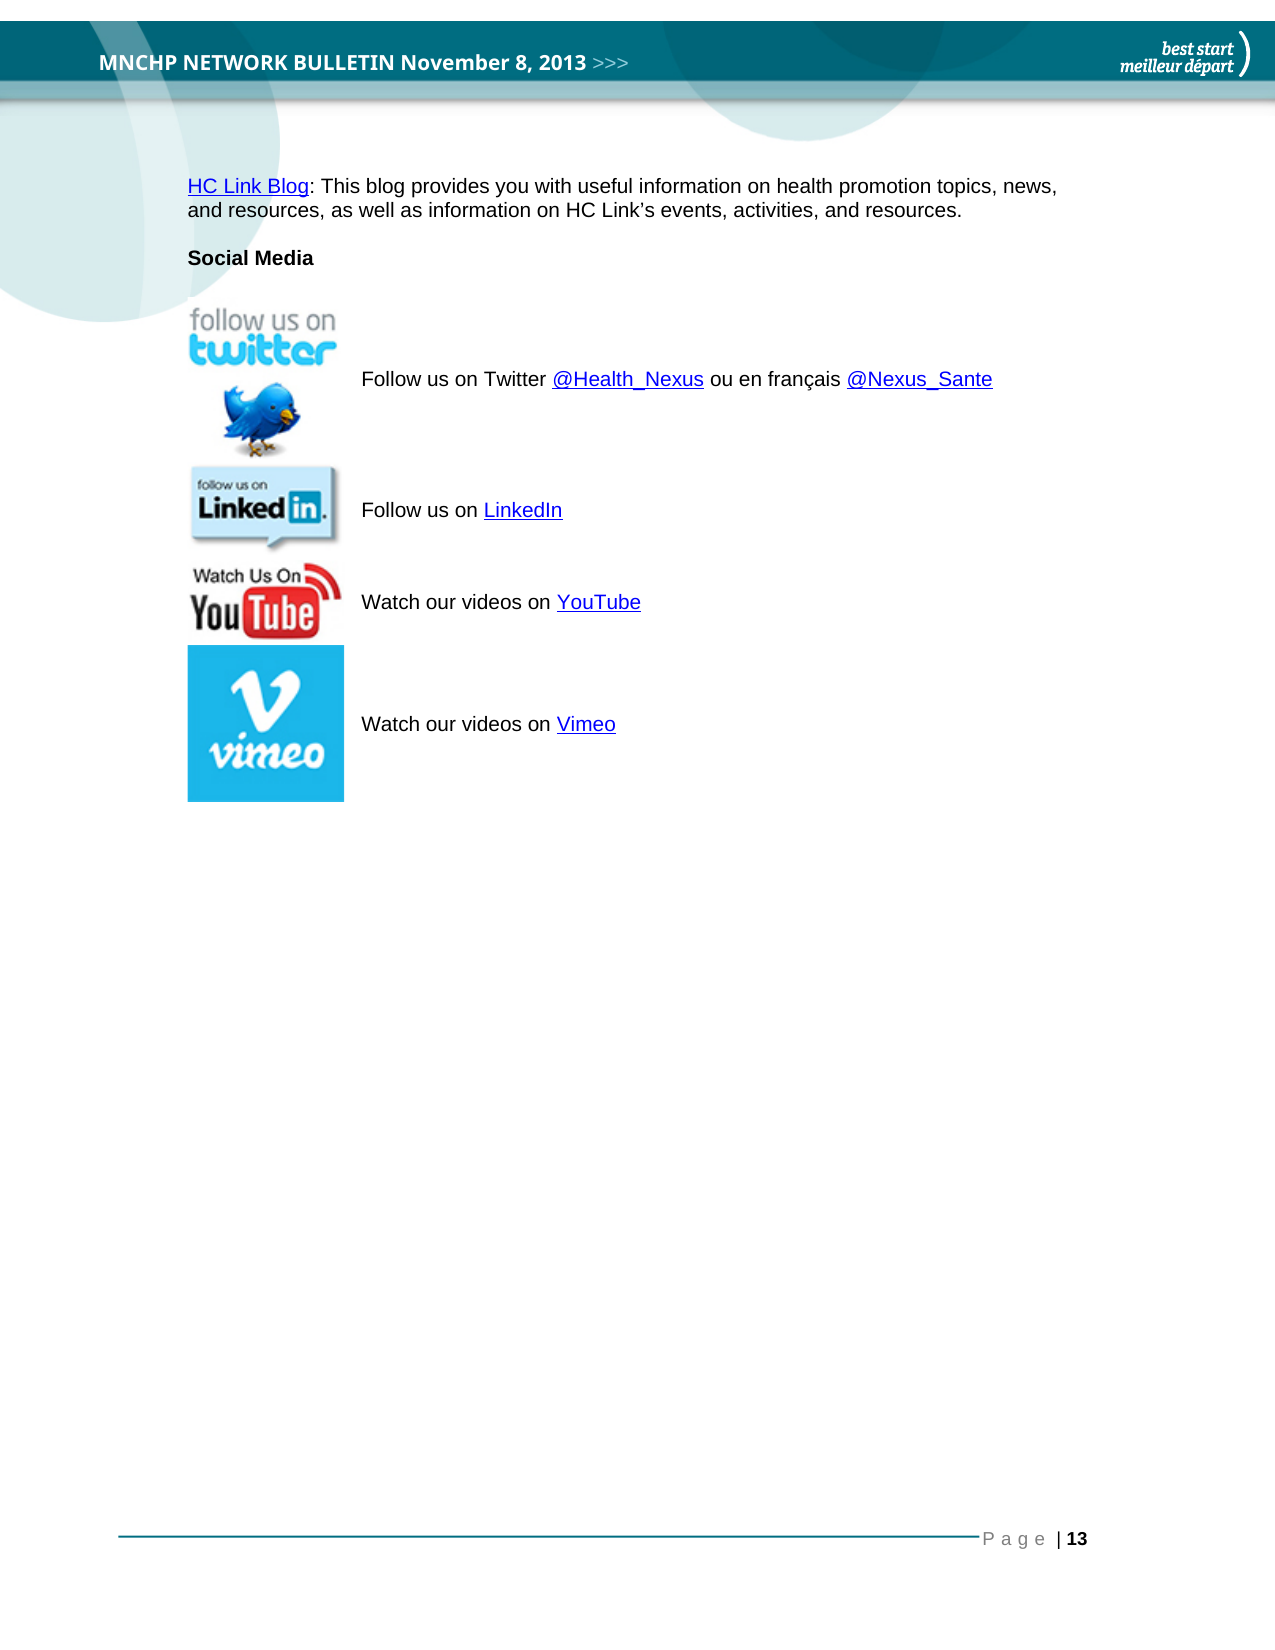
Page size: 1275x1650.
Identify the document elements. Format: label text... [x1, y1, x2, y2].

table_cell Watch our videos on YouTube [359, 559, 1137, 644]
table_cell Follow us on LinkedIn [359, 461, 1137, 559]
text HC Link Blog: This blog provides you with useful information on health promotion topics, news, and resources, as well as information on HC Link’s events, activities, and resources. [187, 174, 1087, 222]
table_cell [186, 461, 359, 559]
table_header Follow us on Twitter @Health_Nexus ou en français @Nexus_Sante [359, 296, 1137, 461]
picture [187, 462, 345, 558]
table_header [186, 296, 359, 461]
picture [187, 560, 345, 643]
picture [0, 21, 1275, 585]
table_cell Watch our videos on Vimeo [359, 644, 1137, 804]
table_cell [186, 559, 359, 644]
text Social Media [187, 246, 1087, 270]
picture [187, 297, 345, 460]
picture [187, 645, 345, 802]
table_cell [186, 644, 359, 804]
